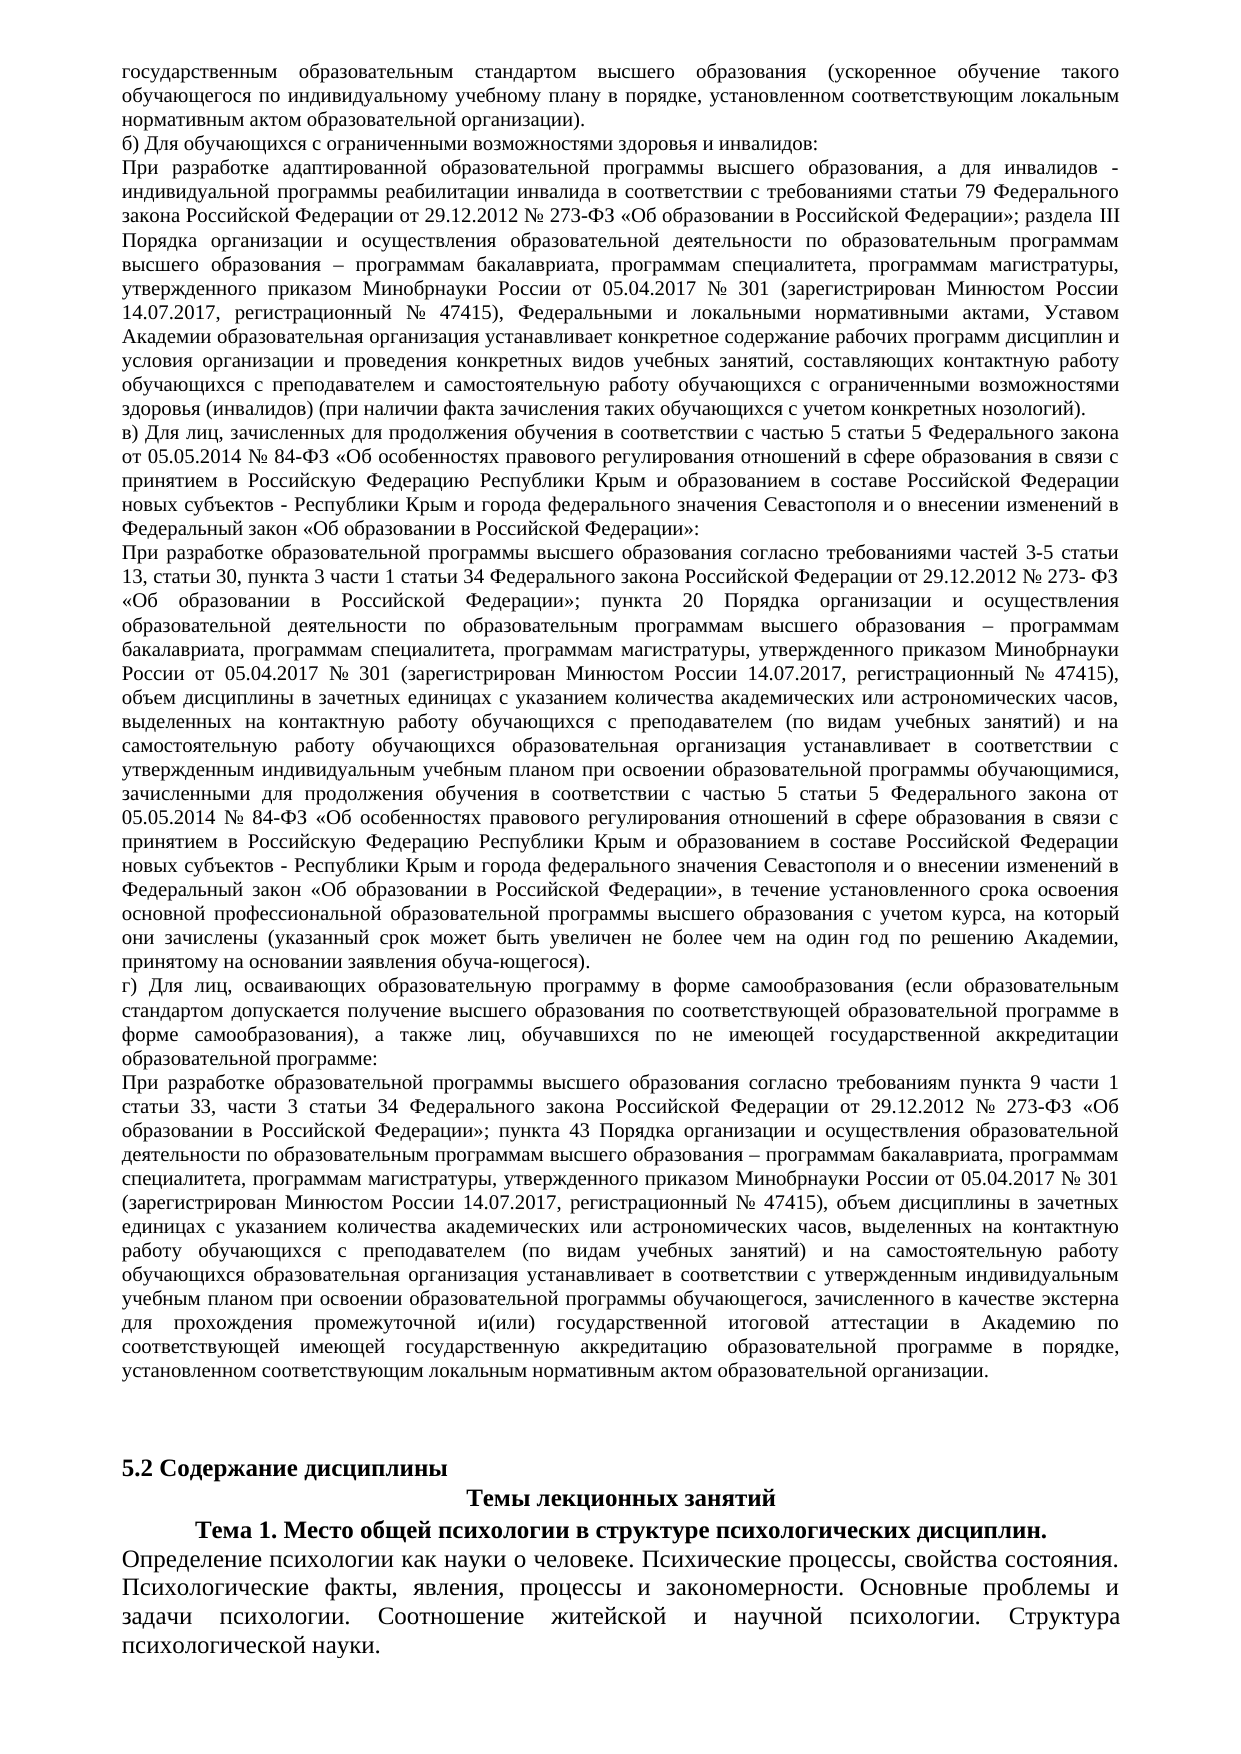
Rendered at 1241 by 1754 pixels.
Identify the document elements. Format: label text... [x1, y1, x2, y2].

table_cell Определение психологии как науки о человеке. Психические процессы, свойства состояния. Психологические факты, явления, процессы и закономерности. Основные проблемы и задачи психологии. Соотношение житейской и научной психологии. Структура психологической науки. [118, 1544, 1124, 1658]
table_cell 5.2 Содержание дисциплины [118, 1422, 1124, 1483]
table_cell Темы лекционных занятий [118, 1483, 1124, 1515]
table_cell Тема 1. Место общей психологии в структуре психологических дисциплин. [118, 1515, 1124, 1544]
table_header государственным образовательным стандартом высшего образования (ускоренное обучение такого обучающегося по индивидуальному учебному плану в порядке, установленном соответствующим локальным нормативным актом образовательной организации). б) Для обучающихся с ограниченными возможностями здоровья и инвалидов: При разработке адаптированной образовательной программы высшего образования, а для инвалидов - индивидуальной программы реабилитации инвалида в соответствии с требованиями статьи 79 Федерального закона Российской Федерации от 29.12.2012 № 273-ФЗ «Об образовании в Российской Федерации»; раздела III Порядка организации и осуществления образовательной деятельности по образовательным программам высшего образования – программам бакалавриата, программам специалитета, программам магистратуры, утвержденного приказом Минобрнауки России от 05.04.2017 № 301 (зарегистрирован Минюстом России 14.07.2017, регистрационный № 47415), Федеральными и локальными нормативными актами, Уставом Академии образовательная организация устанавливает конкретное содержание рабочих программ дисциплин и условия организации и проведения конкретных видов учебных занятий, составляющих контактную работу обучающихся с преподавателем и самостоятельную работу обучающихся с ограниченными возможностями здоровья (инвалидов) (при наличии факта зачисления таких обучающихся с учетом конкретных нозологий). в) Для лиц, зачисленных для продолжения обучения в соответствии с частью 5 статьи 5 Федерального закона от 05.05.2014 № 84-ФЗ «Об особенностях правового регулирования отношений в сфере образования в связи с принятием в Российскую Федерацию Республики Крым и образованием в составе Российской Федерации новых субъектов - Республики Крым и города федерального значения Севастополя и о внесении изменений в Федеральный закон «Об образовании в Российской Федерации»: При разработке образовательной программы высшего образования согласно требованиями частей 3-5 статьи 13, статьи 30, пункта 3 части 1 статьи 34 Федерального закона Российской Федерации от 29.12.2012 № 273- ФЗ «Об образовании в Российской Федерации»; пункта 20 Порядка организации и осуществления образовательной деятельности по образовательным программам высшего образования – программам бакалавриата, программам специалитета, программам магистратуры, утвержденного приказом Минобрнауки России от 05.04.2017 № 301 (зарегистрирован Минюстом России 14.07.2017, регистрационный № 47415), объем дисциплины в зачетных единицах с указанием количества академических или астрономических часов, выделенных на контактную работу обучающихся с преподавателем (по видам учебных занятий) и на самостоятельную работу обучающихся образовательная организация устанавливает в соответствии с утвержденным индивидуальным учебным планом при освоении образовательной программы обучающимися, зачисленными для продолжения обучения в соответствии с частью 5 статьи 5 Федерального закона от 05.05.2014 № 84-ФЗ «Об особенностях правового регулирования отношений в сфере образования в связи с принятием в Российскую Федерацию Республики Крым и образованием в составе Российской Федерации новых субъектов - Республики Крым и города федерального значения Севастополя и о внесении изменений в Федеральный закон «Об образовании в Российской Федерации», в течение установленного срока освоения основной профессиональной образовательной программы высшего образования с учетом курса, на который они зачислены (указанный срок может быть увеличен не более чем на один год по решению Академии, принятому на основании заявления обуча-ющегося). г) Для лиц, осваивающих образовательную программу в форме самообразования (если образовательным стандартом допускается получение высшего образования по соответствующей образовательной программе в форме самообразования), а также лиц, обучавшихся по не имеющей государственной аккредитации образовательной программе: При разработке образовательной программы высшего образования согласно требованиям пункта 9 части 1 статьи 33, части 3 статьи 34 Федерального закона Российской Федерации от 29.12.2012 № 273-ФЗ «Об образовании в Российской Федерации»; пункта 43 Порядка организации и осуществления образовательной деятельности по образовательным программам высшего образования – программам бакалавриата, программам специалитета, программам магистратуры, утвержденного приказом Минобрнауки России от 05.04.2017 № 301 (зарегистрирован Минюстом России 14.07.2017, регистрационный № 47415), объем дисциплины в зачетных единицах с указанием количества академических или астрономических часов, выделенных на контактную работу обучающихся с преподавателем (по видам учебных занятий) и на самостоятельную работу обучающихся образовательная организация устанавливает в соответствии с утвержденным индивидуальным учебным планом при освоении образовательной программы обучающегося, зачисленного в качестве экстерна для прохождения промежуточной и(или) государственной итоговой аттестации в Академию по соответствующей имеющей государственную аккредитацию образовательной программе в порядке, установленном соответствующим локальным нормативным актом образовательной организации. [118, 59, 1124, 1422]
